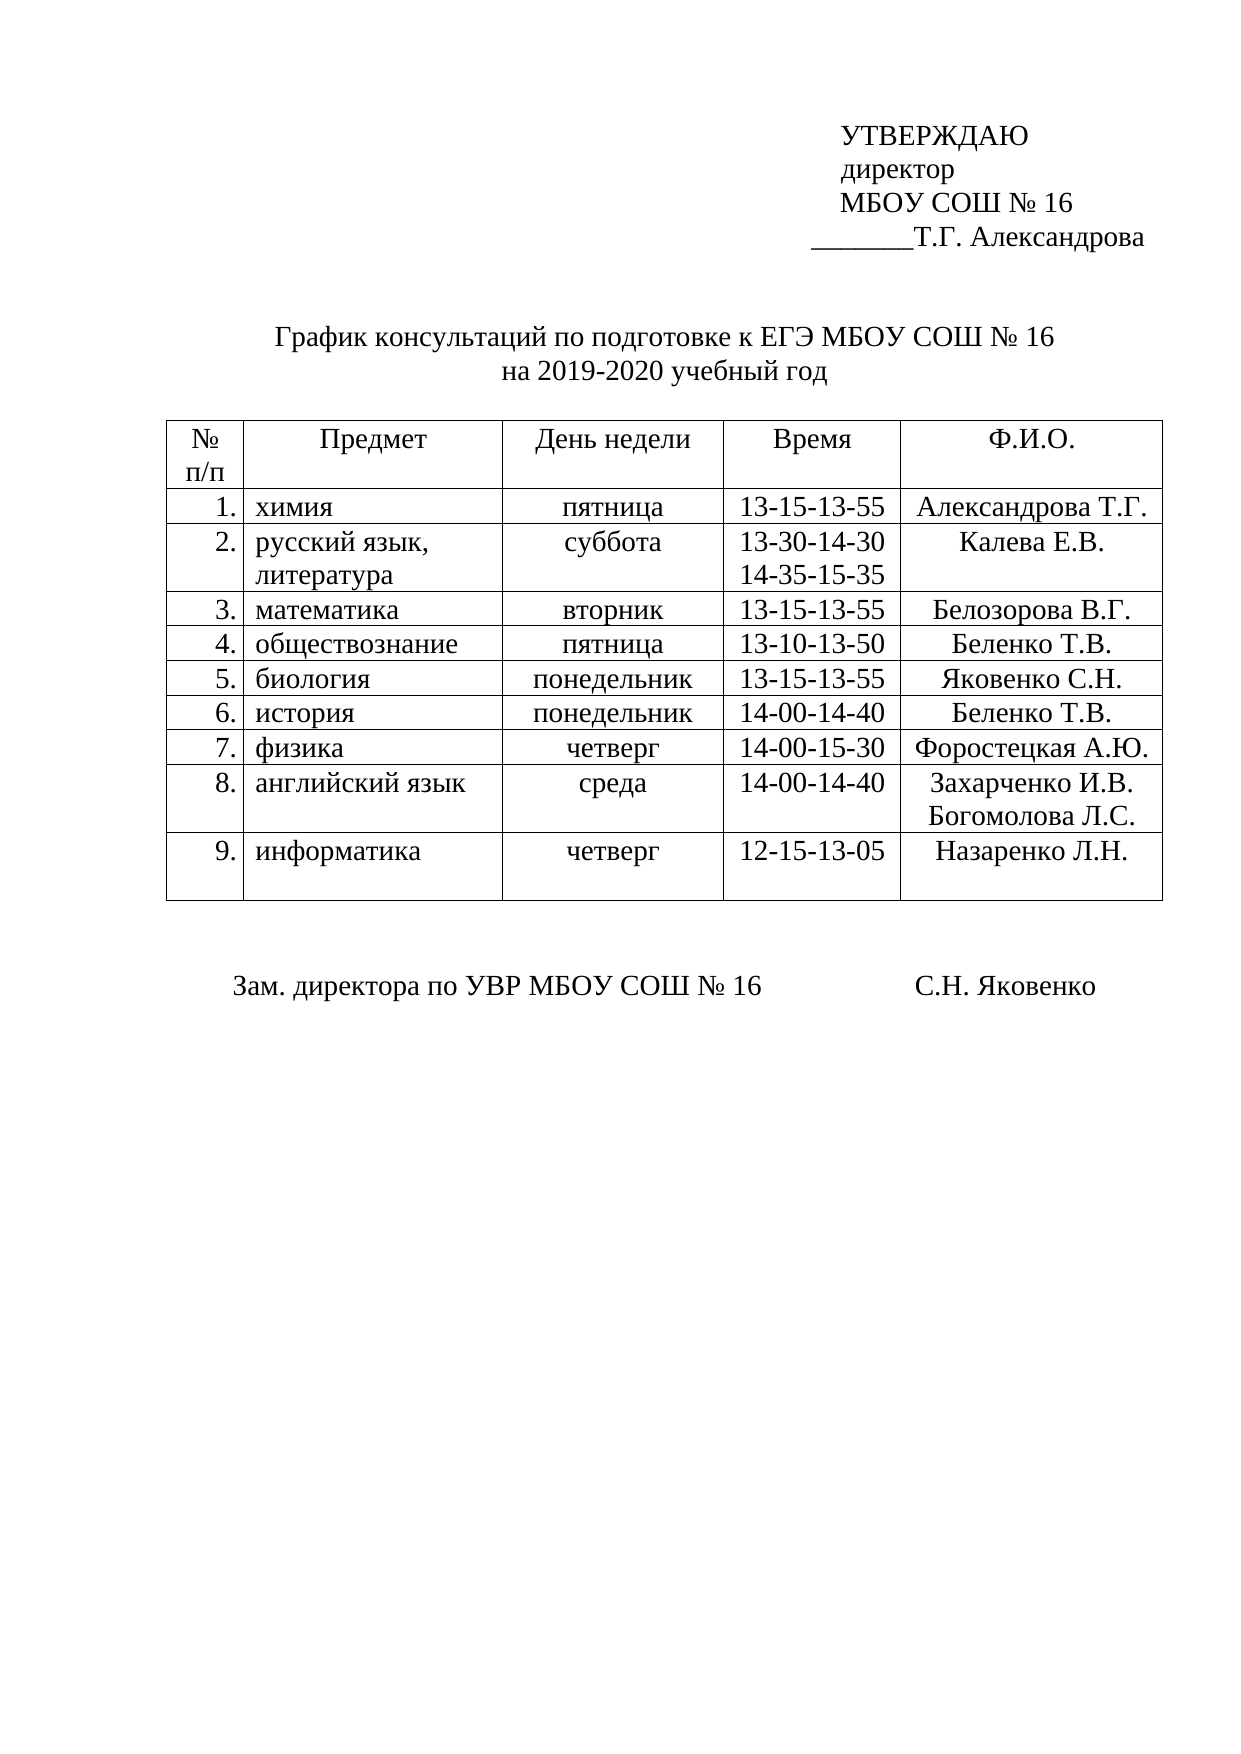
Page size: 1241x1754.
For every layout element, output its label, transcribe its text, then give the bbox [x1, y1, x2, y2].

table_cell Калева Е.В. [901, 524, 1162, 591]
table_cell физика [244, 730, 502, 764]
table_cell пятница [503, 489, 723, 523]
table_cell Яковенко С.Н. [901, 661, 1162, 694]
table_cell [167, 696, 243, 729]
table_cell Беленко Т.В. [901, 626, 1162, 660]
table_cell суббота [503, 524, 723, 591]
table_cell Александрова Т.Г. [901, 489, 1162, 523]
table_cell 13-10-13-50 [724, 626, 900, 660]
table_cell [167, 661, 243, 694]
table_cell 13-15-13-55 [724, 489, 900, 523]
table_cell 14-00-15-30 [724, 730, 900, 764]
table_cell [167, 524, 243, 591]
table_cell Назаренко Л.Н. [901, 833, 1162, 900]
table_cell [167, 765, 243, 832]
table_cell [167, 626, 243, 660]
table_cell Белозорова В.Г. [901, 592, 1162, 625]
table_cell 14-00-14-40 [724, 765, 900, 832]
table_cell обществознание [244, 626, 502, 660]
table_cell Форостецкая А.Ю. [901, 730, 1162, 764]
table_cell понедельник [503, 661, 723, 694]
table_cell 14-00-14-40 [724, 696, 900, 729]
table_cell [167, 592, 243, 625]
table_cell четверг [503, 833, 723, 900]
text УТВЕРЖДАЮ [177, 118, 1152, 152]
table_cell четверг [503, 730, 723, 764]
table_cell вторник [503, 592, 723, 625]
table_cell история [244, 696, 502, 729]
table_cell среда [503, 765, 723, 832]
table_header Предмет [244, 421, 502, 488]
text МБОУ СОШ № 16 [177, 185, 1152, 219]
table_cell русский язык, литература [244, 524, 502, 591]
table_cell 13-30-14-30 14-35-15-35 [724, 524, 900, 591]
text директор [177, 152, 1152, 185]
table_cell Захарченко И.В. Богомолова Л.С. [901, 765, 1162, 832]
text Зам. директора по УВР МБОУ СОШ № 16 С.Н. Яковенко [177, 968, 1152, 1002]
table_cell пятница [503, 626, 723, 660]
table_header Время [724, 421, 900, 488]
table_cell [167, 489, 243, 523]
table_cell понедельник [503, 696, 723, 729]
table_header День недели [503, 421, 723, 488]
table_cell информатика [244, 833, 502, 900]
table_cell 13-15-13-55 [724, 592, 900, 625]
text График консультаций по подготовке к ЕГЭ МБОУ СОШ № 16 [177, 319, 1152, 353]
table_cell химия [244, 489, 502, 523]
table_cell 12-15-13-05 [724, 833, 900, 900]
table_cell Беленко Т.В. [901, 696, 1162, 729]
table_header № п/п [167, 421, 243, 488]
table_cell [167, 833, 243, 900]
table_header Ф.И.О. [901, 421, 1162, 488]
table_cell математика [244, 592, 502, 625]
text на 2019-2020 учебный год [177, 353, 1152, 386]
table_cell 13-15-13-55 [724, 661, 900, 694]
table_cell биология [244, 661, 502, 694]
table_cell [167, 730, 243, 764]
table_cell английский язык [244, 765, 502, 832]
text _______Т.Г. Александрова [177, 219, 1152, 252]
